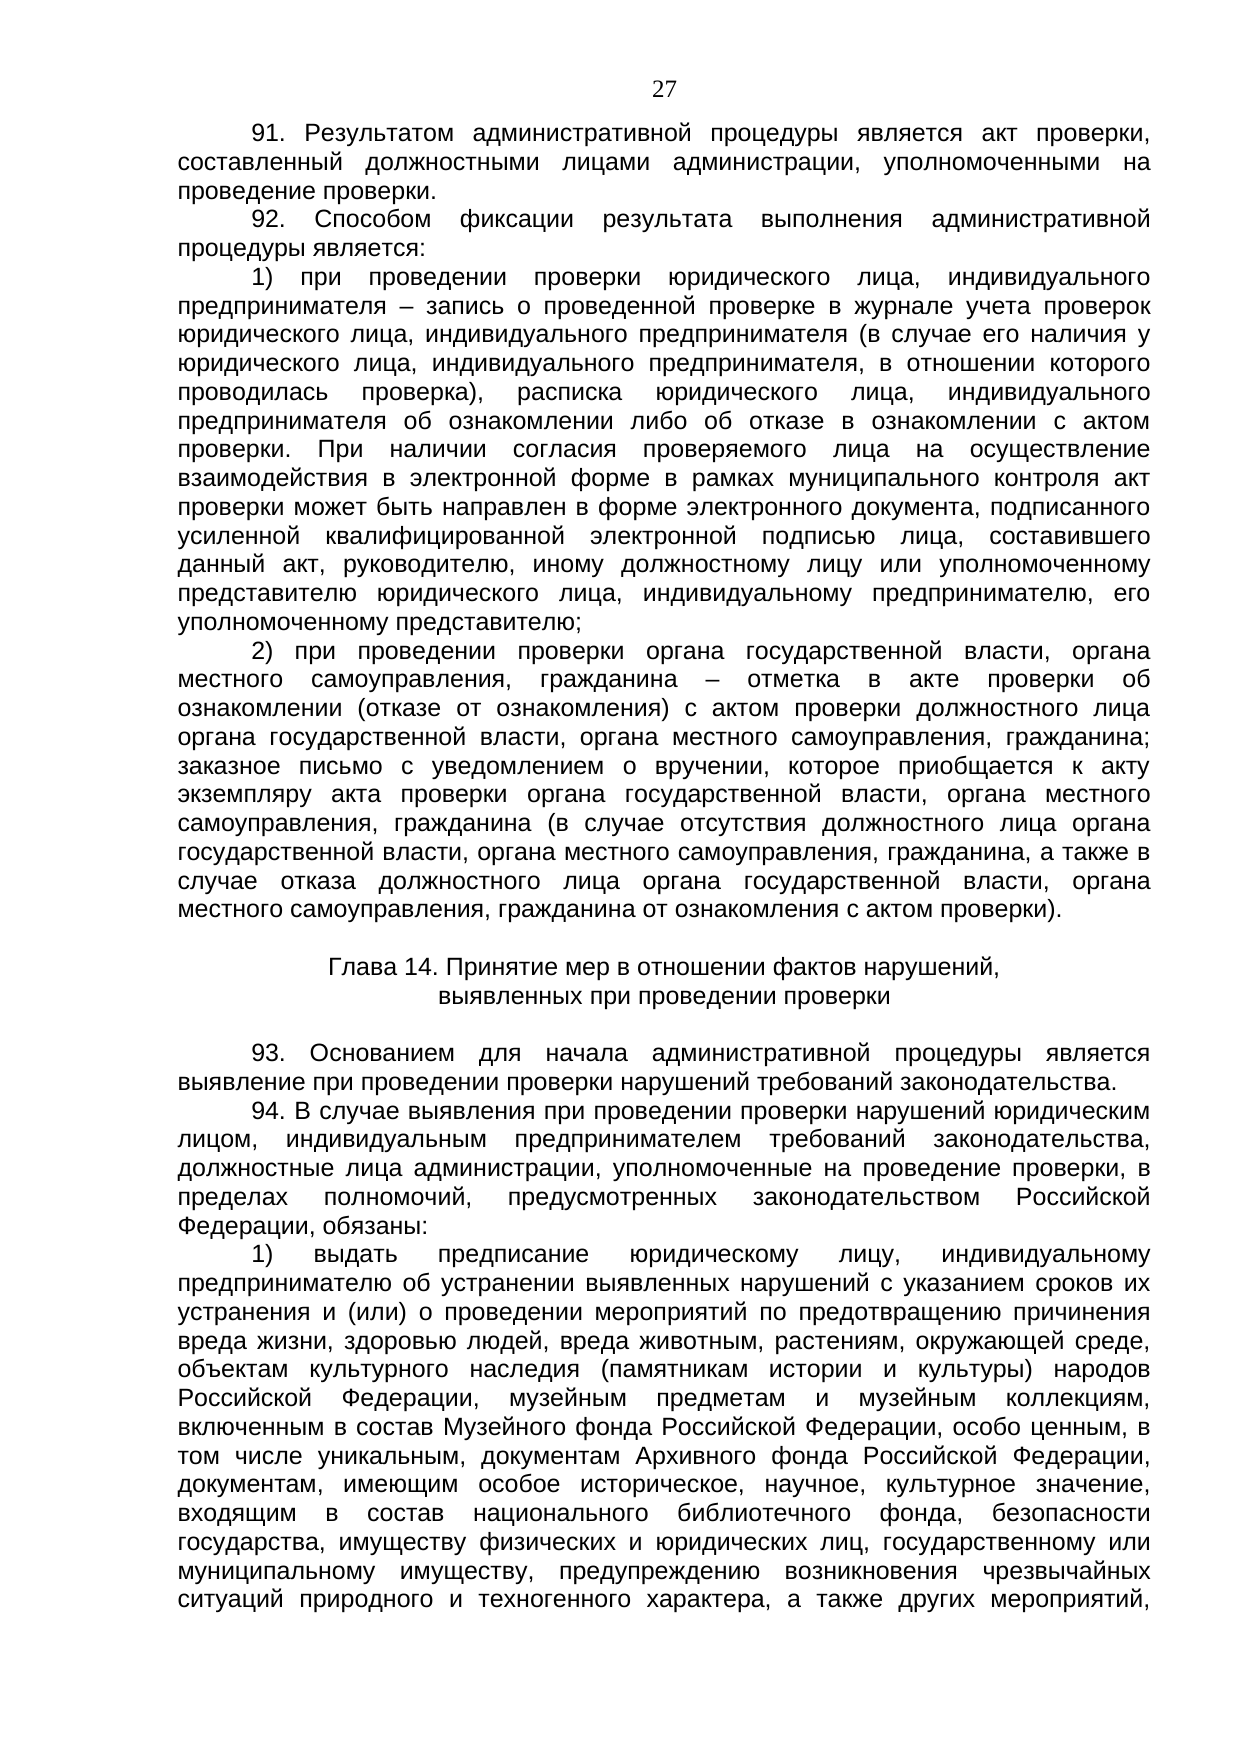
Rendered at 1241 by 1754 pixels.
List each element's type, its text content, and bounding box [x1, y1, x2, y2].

text 93. Основанием для начала административной процедуры является выявление при проведении проверки нарушений требований законодательства. [177, 1038, 1152, 1096]
text Глава 14. Принятие мер в отношении фактов нарушений, выявленных при проведении проверки [177, 952, 1152, 1009]
text 92. Способом фиксации результата выполнения административной процедуры является: [177, 204, 1152, 262]
text 2) при проведении проверки органа государственной власти, органа местного самоуправления, гражданина – отметка в акте проверки об ознакомлении (отказе от ознакомления) с актом проверки должностного лица органа государственной власти, органа местного самоуправления, гражданина; заказное письмо с уведомлением о вручении, которое приобщается к акту экземпляру акта проверки органа государственной власти, органа местного самоуправления, гражданина (в случае отсутствия должностного лица органа государственной власти, органа местного самоуправления, гражданина, а также в случае отказа должностного лица органа государственной власти, органа местного самоуправления, гражданина от ознакомления с актом проверки). [177, 636, 1152, 923]
text 91. Результатом административной процедуры является акт проверки, составленный должностными лицами администрации, уполномоченными на проведение проверки. [177, 118, 1152, 204]
text 94. В случае выявления при проведении проверки нарушений юридическим лицом, индивидуальным предпринимателем требований законодательства, должностные лица администрации, уполномоченные на проведение проверки, в пределах полномочий, предусмотренных законодательством Российской Федерации, обязаны: [177, 1096, 1152, 1239]
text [177, 1239, 1152, 1613]
text 1) при проведении проверки юридического лица, индивидуального предпринимателя – запись о проведенной проверке в журнале учета проверок юридического лица, индивидуального предпринимателя (в случае его наличия у юридического лица, индивидуального предпринимателя, в отношении которого проводилась проверка), расписка юридического лица, индивидуального предпринимателя об ознакомлении либо об отказе в ознакомлении с актом проверки. При наличии согласия проверяемого лица на осуществление взаимодействия в электронной форме в рамках муниципального контроля акт проверки может быть направлен в форме электронного документа, подписанного усиленной квалифицированной электронной подписью лица, составившего данный акт, руководителю, иному должностному лицу или уполномоченному представителю юридического лица, индивидуальному предпринимателю, его уполномоченному представителю; [177, 262, 1152, 636]
